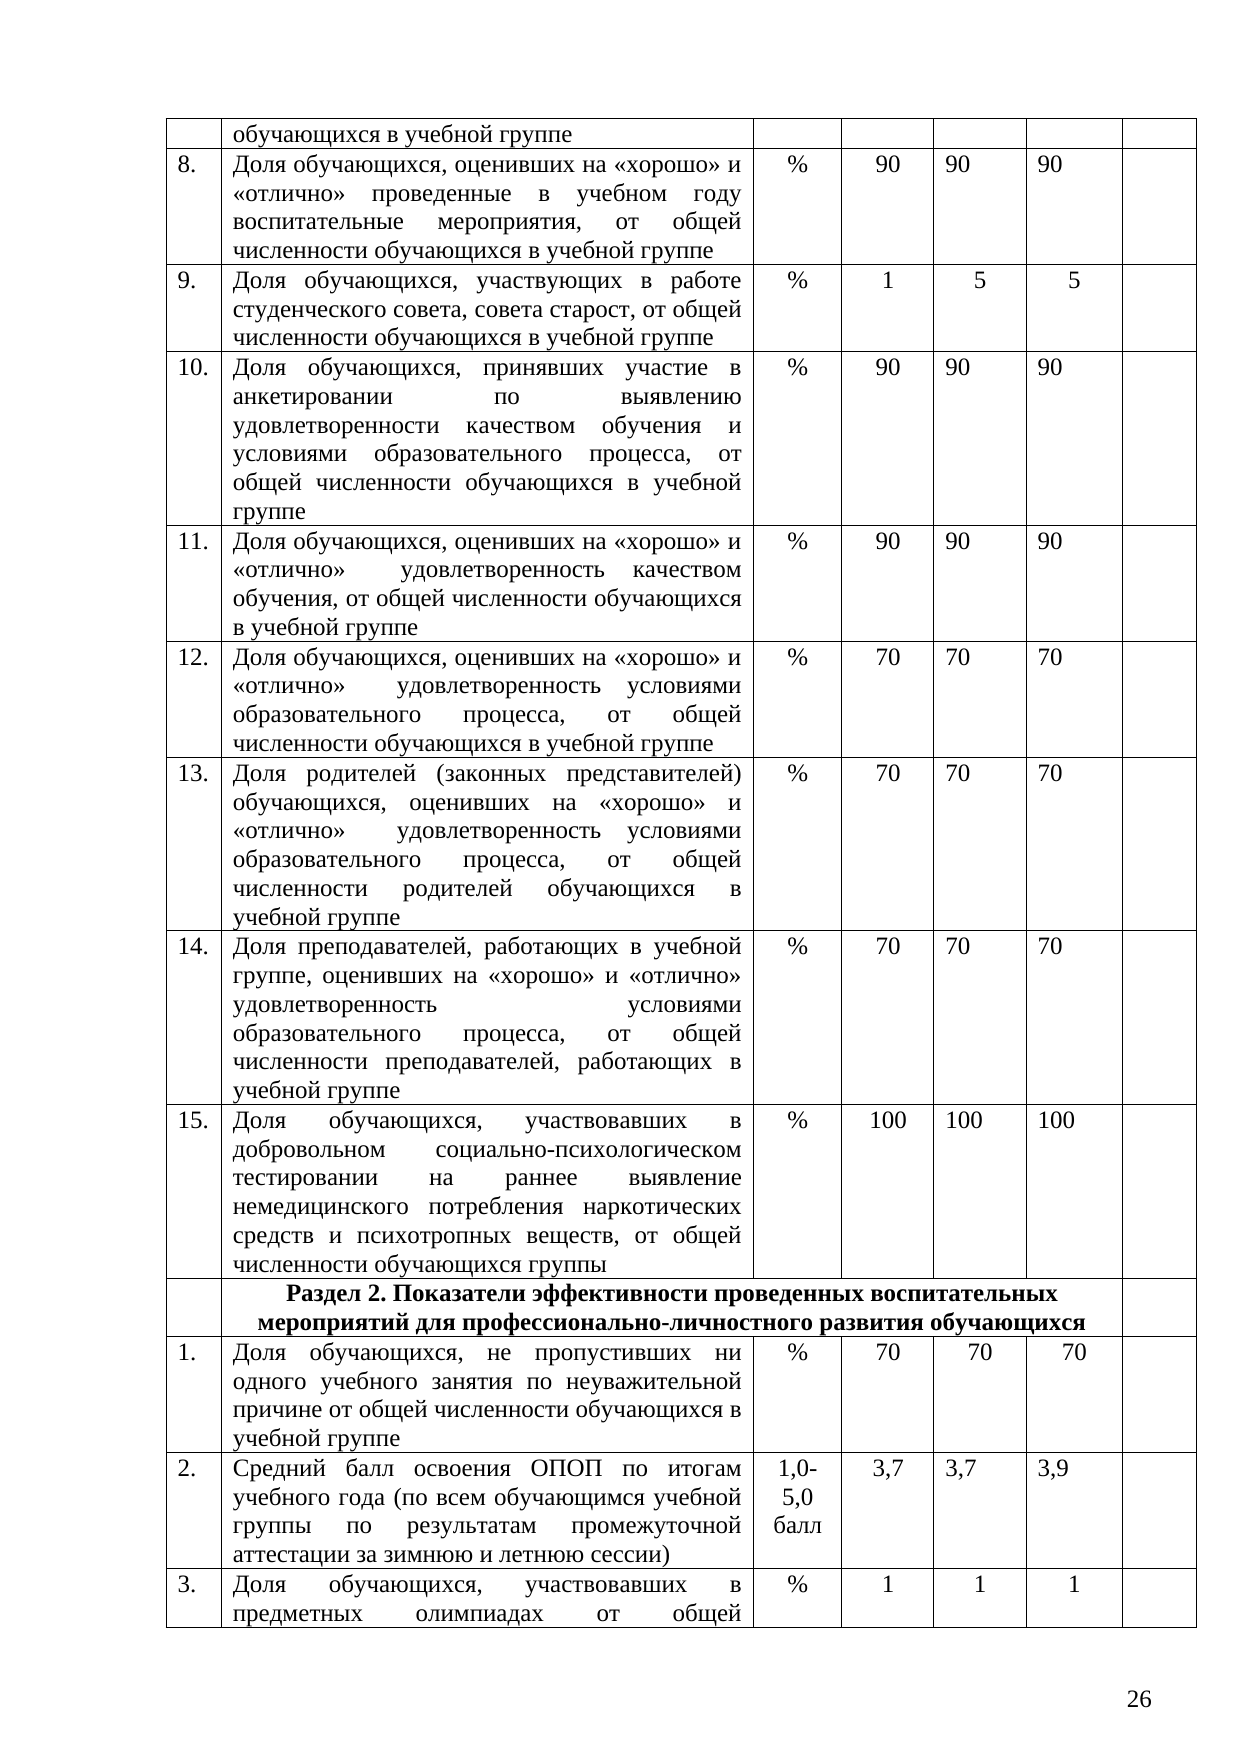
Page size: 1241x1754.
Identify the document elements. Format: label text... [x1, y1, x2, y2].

table_cell 90 [934, 149, 1026, 264]
table_cell Доля обучающихся, не пропустивших ни одного учебного занятия по неуважительной причине от общей численности обучающихся в учебной группе [222, 1337, 753, 1452]
table_cell [1123, 352, 1196, 525]
table_cell Доля родителей (законных представителей) обучающихся, оценивших на «хорошо» и «отлично» удовлетворенность условиями образовательного процесса, от общей численности родителей обучающихся в учебной группе [222, 758, 753, 930]
table_cell % [754, 149, 841, 264]
table_cell [1123, 265, 1196, 351]
table_cell [167, 352, 221, 525]
table_cell [1123, 119, 1196, 148]
table_cell 1 [842, 1569, 933, 1627]
table_cell 70 [842, 931, 933, 1104]
table_cell Доля обучающихся, оценивших на «хорошо» и «отлично» удовлетворенность условиями образовательного процесса, от общей численности обучающихся в учебной группе [222, 642, 753, 757]
table_cell Доля обучающихся, принявших участие в анкетировании по выявлению удовлетворенности качеством обучения и условиями образовательного процесса, от общей численности обучающихся в учебной группе [222, 352, 753, 525]
table_cell % [754, 1569, 841, 1627]
table_cell 90 [934, 526, 1026, 641]
table_cell 70 [1027, 758, 1122, 930]
table_cell 3,7 [934, 1453, 1026, 1568]
table_cell Доля обучающихся, участвующих в работе студенческого совета, совета старост, от общей численности обучающихся в учебной группе [222, 265, 753, 351]
table_cell [167, 265, 221, 351]
table_cell 1 [842, 265, 933, 351]
table_cell [167, 1337, 221, 1452]
table_cell [167, 1279, 221, 1336]
table_cell 70 [934, 1337, 1026, 1452]
table_cell [167, 1569, 221, 1627]
table_cell [1123, 1453, 1196, 1568]
table_cell % [754, 352, 841, 525]
table_cell 70 [842, 642, 933, 757]
table_cell 70 [842, 758, 933, 930]
table_cell 3,9 [1027, 1453, 1122, 1568]
table_cell [1123, 758, 1196, 930]
table_cell Средний балл освоения ОПОП по итогам учебного года (по всем обучающимся учебной группы по результатам промежуточной аттестации за зимнюю и летнюю сессии) [222, 1453, 753, 1568]
table_cell 70 [842, 1337, 933, 1452]
table_cell [1123, 1279, 1196, 1336]
table_cell 90 [1027, 352, 1122, 525]
table_cell % [754, 642, 841, 757]
table_cell 70 [934, 642, 1026, 757]
table_cell 90 [1027, 526, 1122, 641]
table_cell 1 [934, 1569, 1026, 1627]
table_cell [1123, 526, 1196, 641]
table_cell Раздел 2. Показатели эффективности проведенных воспитательных мероприятий для профессионально-личностного развития обучающихся [222, 1279, 1122, 1336]
table_cell [167, 526, 221, 641]
table_cell [1123, 1569, 1196, 1627]
table_cell 5 [934, 265, 1026, 351]
table_cell 3,7 [842, 1453, 933, 1568]
table_cell 1 [1027, 1569, 1122, 1627]
table_cell [167, 931, 221, 1104]
table_cell 70 [1027, 1337, 1122, 1452]
table_cell % [754, 526, 841, 641]
table_cell [1123, 642, 1196, 757]
table_cell 90 [934, 352, 1026, 525]
table_cell [1123, 149, 1196, 264]
table_cell 100 [934, 1105, 1026, 1277]
table_cell [167, 1105, 221, 1277]
table_cell Доля обучающихся, оценивших на «хорошо» и «отлично» проведенные в учебном году воспитательные мероприятия, от общей численности обучающихся в учебной группе [222, 149, 753, 264]
table_cell 30 [934, 119, 1026, 148]
table_cell % [754, 265, 841, 351]
table_cell Доля обучающихся, участвовавших в добровольном социально-психологическом тестировании на раннее выявление немедицинского потребления наркотических средств и психотропных веществ, от общей численности обучающихся группы [222, 1105, 753, 1277]
table_cell 1,0-5,0 балл [754, 1453, 841, 1568]
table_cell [222, 119, 753, 148]
table_cell 50 [842, 119, 933, 148]
table_cell 5 [1027, 265, 1122, 351]
table_cell [1123, 1337, 1196, 1452]
table_cell % [754, 1105, 841, 1277]
table_cell [167, 1453, 221, 1568]
table_cell 90 [842, 526, 933, 641]
table_cell 10 [1027, 119, 1122, 148]
table_cell 70 [934, 931, 1026, 1104]
table_cell % [754, 119, 841, 148]
table_cell 70 [1027, 642, 1122, 757]
table_cell 90 [842, 352, 933, 525]
table_cell [1123, 1105, 1196, 1277]
table_cell 70 [1027, 931, 1122, 1104]
table_cell [167, 758, 221, 930]
table_cell % [754, 758, 841, 930]
table_cell 90 [1027, 149, 1122, 264]
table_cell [222, 1569, 753, 1627]
table_cell 100 [1027, 1105, 1122, 1277]
table_cell 90 [842, 149, 933, 264]
table_cell [1123, 931, 1196, 1104]
table_cell 100 [842, 1105, 933, 1277]
table_cell [167, 149, 221, 264]
table_cell 70 [934, 758, 1026, 930]
table_cell Доля преподавателей, работающих в учебной группе, оценивших на «хорошо» и «отлично» удовлетворенность условиями образовательного процесса, от общей численности преподавателей, работающих в учебной группе [222, 931, 753, 1104]
table_cell [167, 119, 221, 148]
table_cell % [754, 1337, 841, 1452]
table_cell [167, 642, 221, 757]
table_cell Доля обучающихся, оценивших на «хорошо» и «отлично» удовлетворенность качеством обучения, от общей численности обучающихся в учебной группе [222, 526, 753, 641]
table_cell % [754, 931, 841, 1104]
